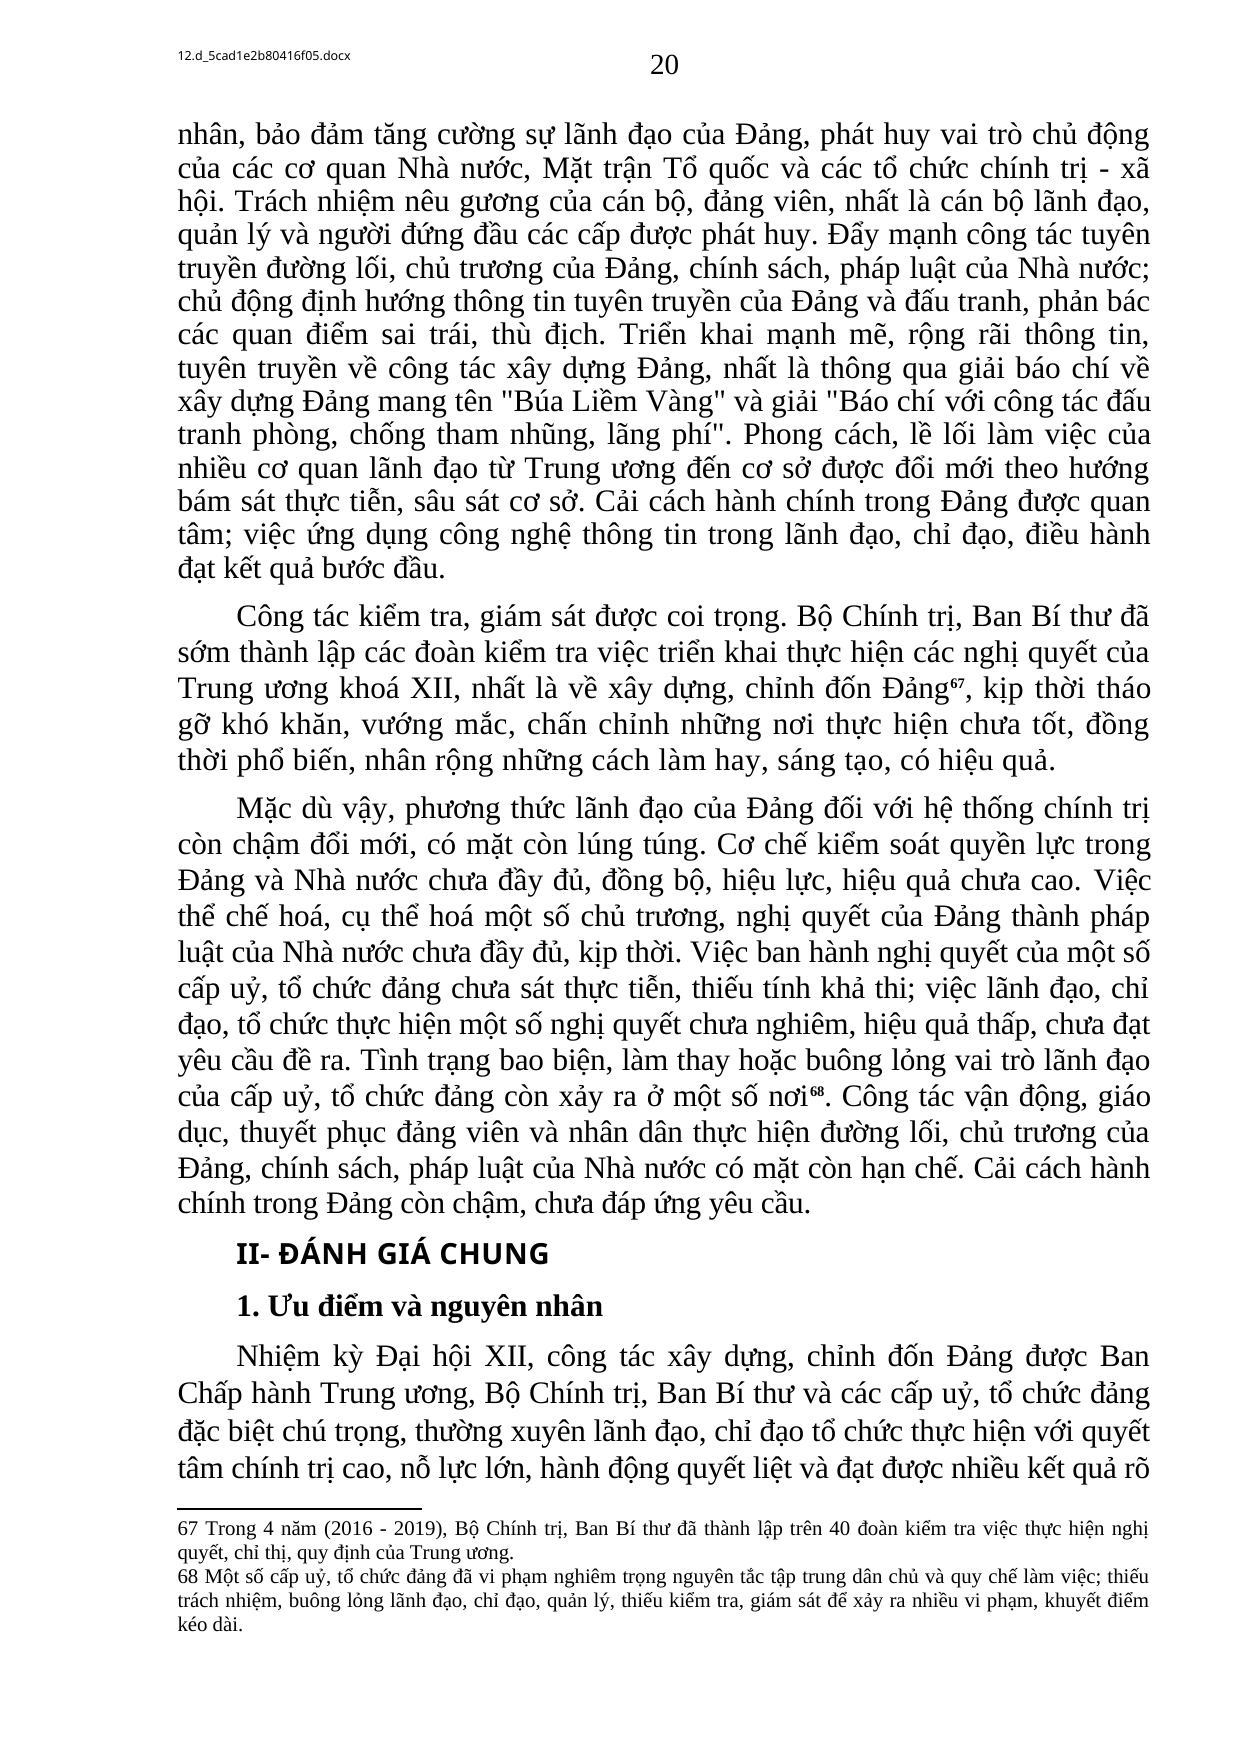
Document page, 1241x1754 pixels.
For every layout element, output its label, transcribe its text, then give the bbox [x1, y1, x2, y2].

subtitle II- ĐÁNH GIÁ CHUNG [177, 1233, 1152, 1273]
subtitle 1. Ưu điểm và nguyên nhân [177, 1285, 1152, 1323]
text Mặc dù vậy, phương thức lãnh đạo của Đảng đối với hệ thống chính trị còn chậm đổi mới, có mặt còn lúng túng. Cơ chế kiểm soát quyền lực trong Đảng và Nhà nước chưa đầy đủ, đồng bộ, hiệu lực, hiệu quả chưa cao. Việc thể chế hoá, cụ thể hoá một số chủ trương, nghị quyết của Đảng thành pháp luật của Nhà nước chưa đầy đủ, kịp thời. Việc ban hành nghị quyết của một số cấp uỷ, tổ chức đảng chưa sát thực tiễn, thiếu tính khả thi; việc lãnh đạo, chỉ đạo, tổ chức thực hiện một số nghị quyết chưa nghiêm, hiệu quả thấp, chưa đạt yêu cầu đề ra. Tình trạng bao biện, làm thay hoặc buông lỏng vai trò lãnh đạo của cấp uỷ, tổ chức đảng còn xảy ra ở một số nơi. Công tác vận động, giáo dục, thuyết phục đảng viên và nhân dân thực hiện đường lối, chủ trương của Đảng, chính sách, pháp luật của Nhà nước có mặt còn hạn chế. Cải cách hành chính trong Đảng còn chậm, chưa đáp ứng yêu cầu. [177, 789, 1152, 1221]
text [177, 118, 1152, 585]
text Công tác kiểm tra, giám sát được coi trọng. Bộ Chính trị, Ban Bí thư đã sớm thành lập các đoàn kiểm tra việc triển khai thực hiện các nghị quyết của Trung ương khoá XII, nhất là về xây dựng, chỉnh đốn Đảng, kịp thời tháo gỡ khó khăn, vướng mắc, chấn chỉnh những nơi thực hiện chưa tốt, đồng thời phổ biến, nhân rộng những cách làm hay, sáng tạo, có hiệu quả. [177, 597, 1152, 777]
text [177, 1335, 1152, 1485]
